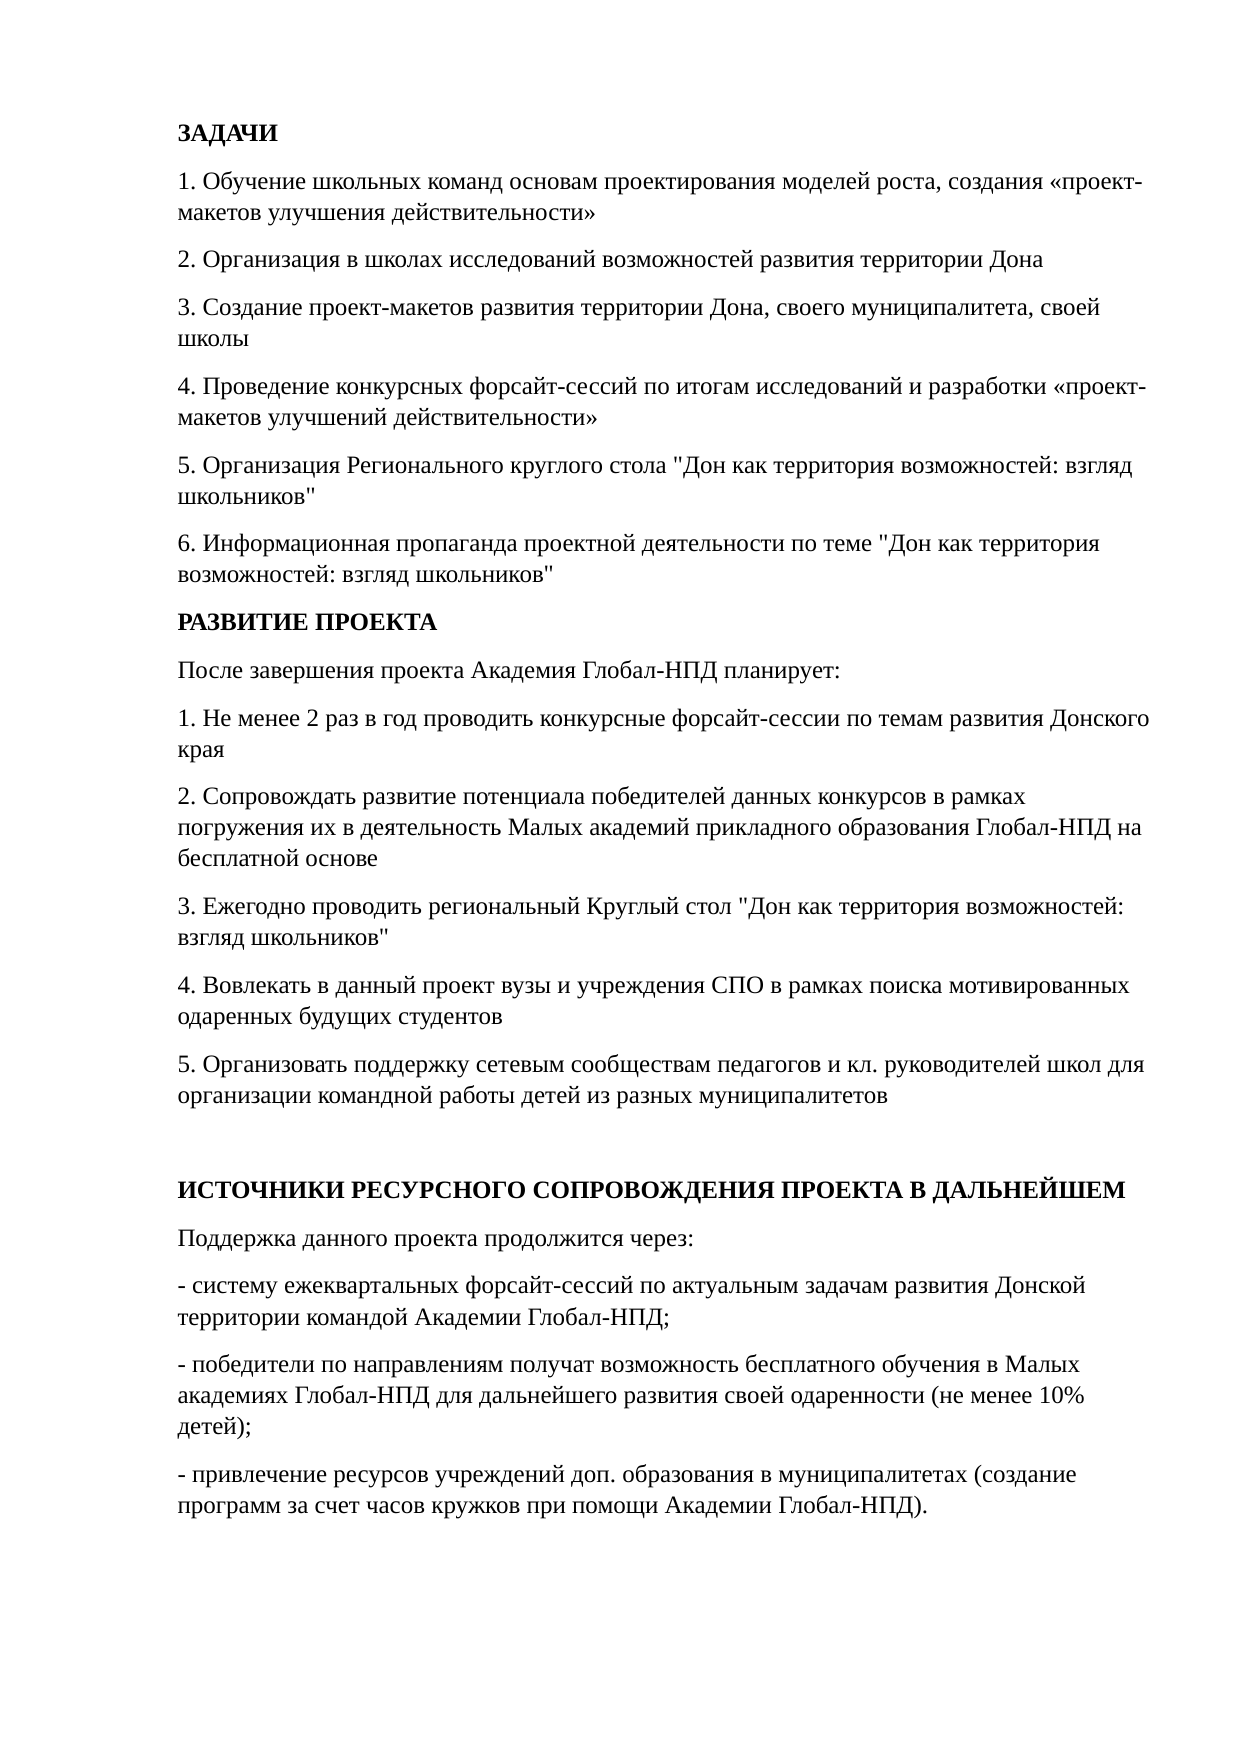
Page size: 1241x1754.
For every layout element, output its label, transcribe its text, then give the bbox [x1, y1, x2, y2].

text РАЗВИТИЕ ПРОЕКТА [177, 607, 1152, 636]
text - систему ежеквартальных форсайт-сессий по актуальным задачам развития Донской территории командой Академии Глобал-НПД; [177, 1271, 1152, 1330]
text 4. Вовлекать в данный проект вузы и учреждения СПО в рамках поиска мотивированных одаренных будущих студентов [177, 970, 1152, 1030]
text 1. Обучение школьных команд основам проектирования моделей роста, создания «проект-макетов улучшения действительности» [177, 166, 1152, 226]
text - привлечение ресурсов учреждений доп. образования в муниципалитетах (создание программ за счет часов кружков при помощи Академии Глобал-НПД). [177, 1459, 1152, 1519]
text 1. Не менее 2 раз в год проводить конкурсные форсайт-сессии по темам развития Донского края [177, 703, 1152, 762]
text ИСТОЧНИКИ РЕСУРСНОГО СОПРОВОЖДЕНИЯ ПРОЕКТА В ДАЛЬНЕЙШЕМ [177, 1175, 1152, 1204]
text - победители по направлениям получат возможность бесплатного обучения в Малых академиях Глобал-НПД для дальнейшего развития своей одаренности (не менее 10% детей); [177, 1349, 1152, 1440]
text 3. Создание проект-макетов развития территории Дона, своего муниципалитета, своей школы [177, 292, 1152, 352]
text После завершения проекта Академия Глобал-НПД планирует: [177, 655, 1152, 684]
text 5. Организация Регионального круглого стола "Дон как территория возможностей: взгляд школьников" [177, 450, 1152, 509]
text 4. Проведение конкурсных форсайт-сессий по итогам исследований и разработки «проект-макетов улучшений действительности» [177, 371, 1152, 431]
text 2. Организация в школах исследований возможностей развития территории Дона [177, 244, 1152, 273]
text 2. Сопровождать развитие потенциала победителей данных конкурсов в рамках погружения их в деятельность Малых академий прикладного образования Глобал-НПД на бесплатной основе [177, 781, 1152, 872]
text 5. Организовать поддержку сетевым сообществам педагогов и кл. руководителей школ для организации командной работы детей из разных муниципалитетов [177, 1049, 1152, 1108]
text ЗАДАЧИ [177, 118, 1152, 147]
text 6. Информационная пропаганда проектной деятельности по теме "Дон как территория возможностей: взгляд школьников" [177, 528, 1152, 588]
text Поддержка данного проекта продолжится через: [177, 1223, 1152, 1252]
text 3. Ежегодно проводить региональный Круглый стол "Дон как территория возможностей: взгляд школьников" [177, 891, 1152, 951]
